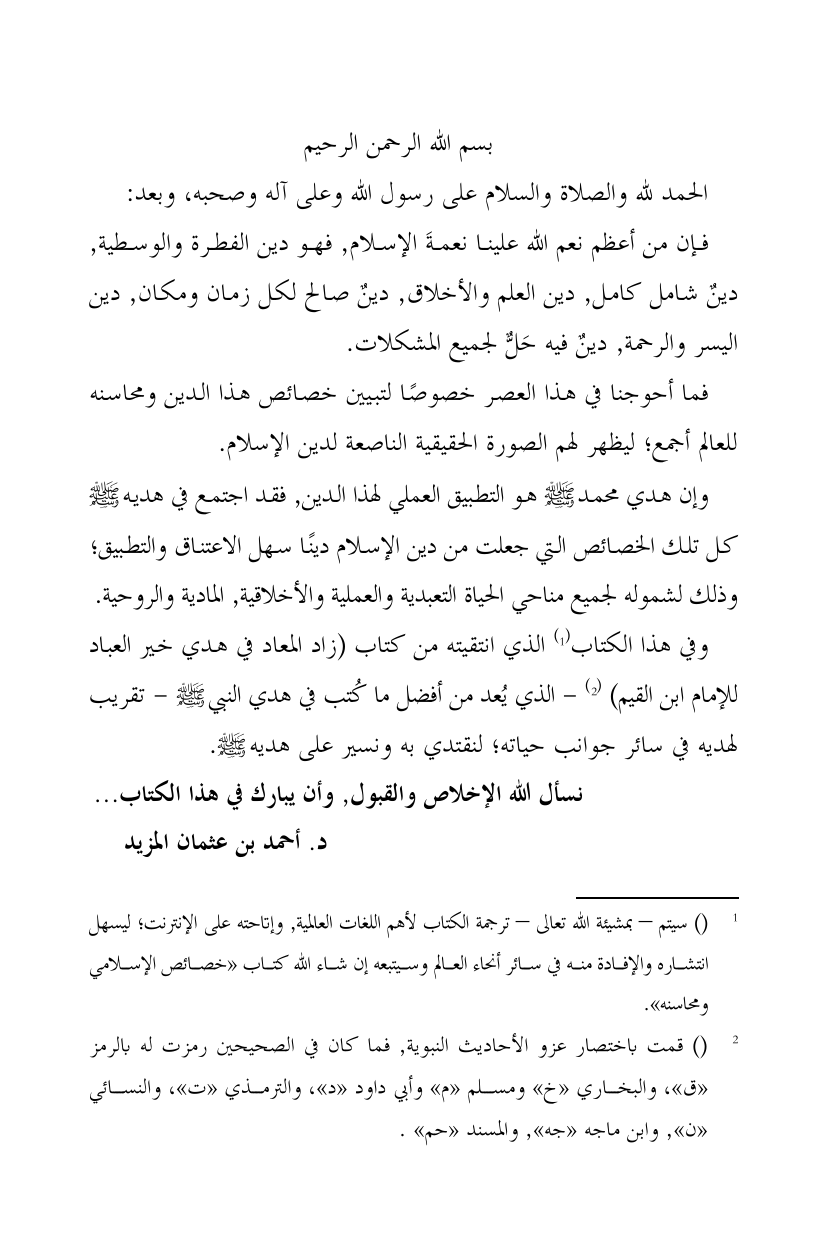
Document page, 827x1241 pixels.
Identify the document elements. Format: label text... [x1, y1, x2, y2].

text فما أحوجنا في هذا العصر خصوصًا لتبيين خصائص هذا الدين ومحاسنه للعالم أجمع؛ ليظهر لهم الصورة الحقيقية الناصعة لدين الإسلام. [89, 369, 738, 469]
text وإن هدي محمد ج هو التطبيق العملي لهذا الدين, فقد اجتمع في هديه ج كل تلك الخصائص التي جعلت من دين الإسلام دينًا سهل الاعتناق والتطبيق؛ وذلك لشموله لجميع مناحي الحياة التعبدية والعملية والأخلاقية, المادية والروحية. [89, 469, 738, 621]
text بسم الله الرحمن الرحيم [89, 119, 738, 169]
text الحمد لله والصلاة والسلام على رسول الله وعلى آله وصحبه، وبعد: [89, 169, 738, 219]
text وفي هذا الكتاب() الذي انتقيته من كتاب (زاد المعاد في هدي خير العباد للإمام ابن القيم) () - الذي يُعد من أفضل ما كُتب في هدي النبي ج - تقريب لهديه في سائر جوانب حياته؛ لنقتدي به ونسير على هديه ج. [89, 622, 738, 771]
text نسأل الله الإخلاص والقبول, وأن يبارك في هذا الكتاب... [89, 771, 663, 819]
text د. أحمد بن عثمان المزيد [89, 819, 438, 867]
text فإن من أعظم نعم الله علينا نعمةَ الإسلام, فهو دين الفطرة والوسطية, دينٌ شامل كامل, دين العلم والأخلاق, دينٌ صالح لكل زمان ومكان, دين اليسر والرحمة, دينٌ فيه حَلٌّ لجميع المشكلات. [89, 219, 738, 369]
